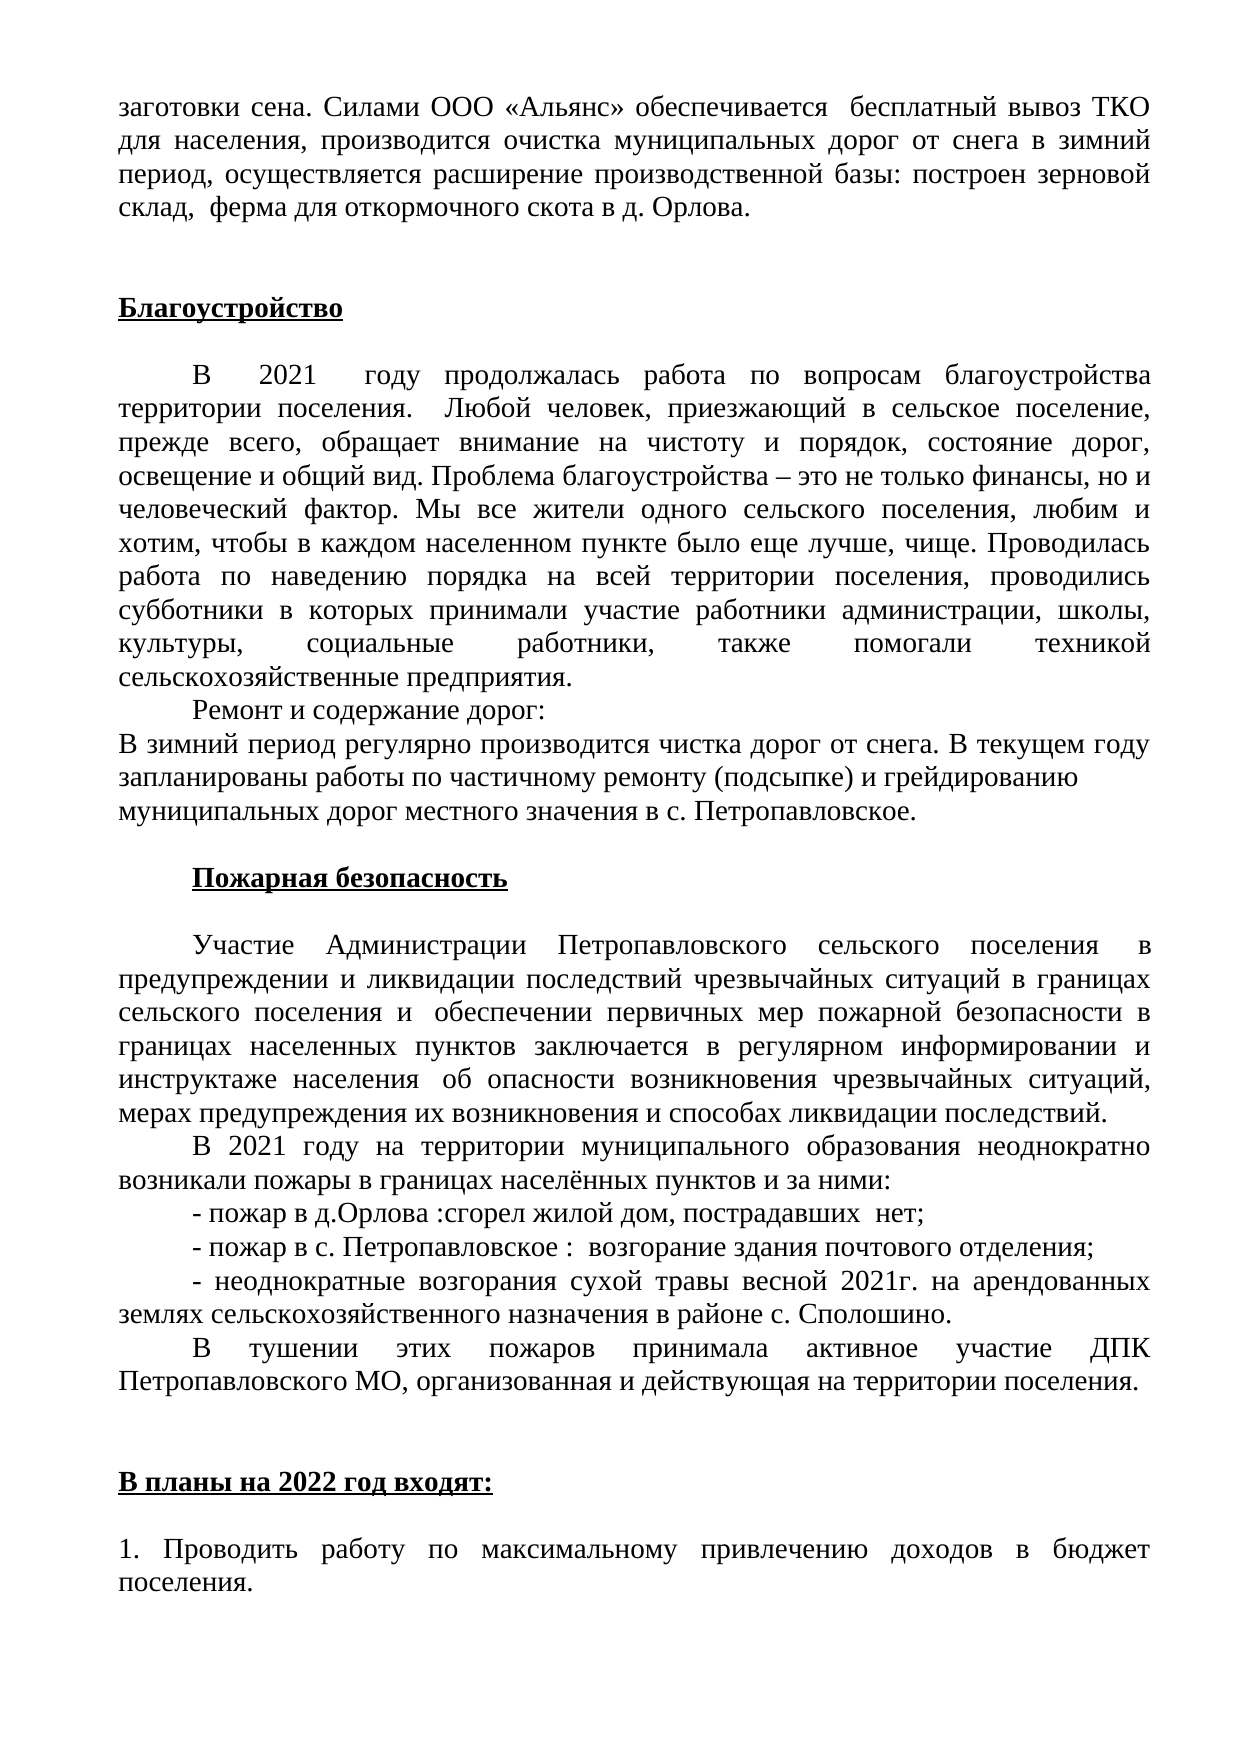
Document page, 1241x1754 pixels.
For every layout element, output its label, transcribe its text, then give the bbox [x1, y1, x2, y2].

text Пожарная безопасность [118, 860, 1152, 894]
text Благоустройство [118, 290, 1152, 323]
text Участие Администрации Петропавловского сельского поселения в предупреждении и ликвидации последствий чрезвычайных ситуаций в границах сельского поселения и обеспечении первичных мер пожарной безопасности в границах населенных пунктов заключается в регулярном информировании и инструктаже населения об опасности возникновения чрезвычайных ситуаций, мерах предупреждения их возникновения и способах ликвидации последствий. [118, 927, 1152, 1128]
text В тушении этих пожаров принимала активное участие ДПК Петропавловского МО, организованная и действующая на территории поселения. [118, 1330, 1152, 1397]
text В зимний период регулярно производится чистка дорог от снега. В текущем году запланированы работы по частичному ремонту (подсыпке) и грейдированию [118, 726, 1152, 793]
text В 2021 году продолжалась работа по вопросам благоустройства территории поселения. Любой человек, приезжающий в сельское поселение, прежде всего, обращает внимание на чистоту и порядок, состояние дорог, освещение и общий вид. Проблема благоустройства – это не только финансы, но и человеческий фактор. Мы все жители одного сельского поселения, любим и хотим, чтобы в каждом населенном пункте было еще лучше, чище. Проводилась работа по наведению порядка на всей территории поселения, проводились субботники в которых принимали участие работники администрации, школы, культуры, социальные работники, также помогали техникой сельскохозяйственные предприятия. [118, 357, 1152, 692]
text Ремонт и содержание дорог: [118, 692, 1152, 726]
text муниципальных дорог местного значения в с. Петропавловское. [118, 793, 1152, 827]
text В 2021 году на территории муниципального образования неоднократно возникали пожары в границах населённых пунктов и за ними: [118, 1128, 1152, 1196]
text - пожар в с. Петропавловское : возгорание здания почтового отделения; [118, 1229, 1152, 1263]
text - пожар в д.Орлова :сгорел жилой дом, пострадавших нет; [118, 1196, 1152, 1229]
text В планы на 2022 год входят: [118, 1464, 1152, 1497]
text 1. Проводить работу по максимальному привлечению доходов в бюджет поселения. [118, 1531, 1152, 1598]
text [118, 89, 1152, 223]
text - неоднократные возгорания сухой травы весной 2021г. на арендованных землях сельскохозяйственного назначения в районе с. Сполошино. [118, 1263, 1152, 1330]
